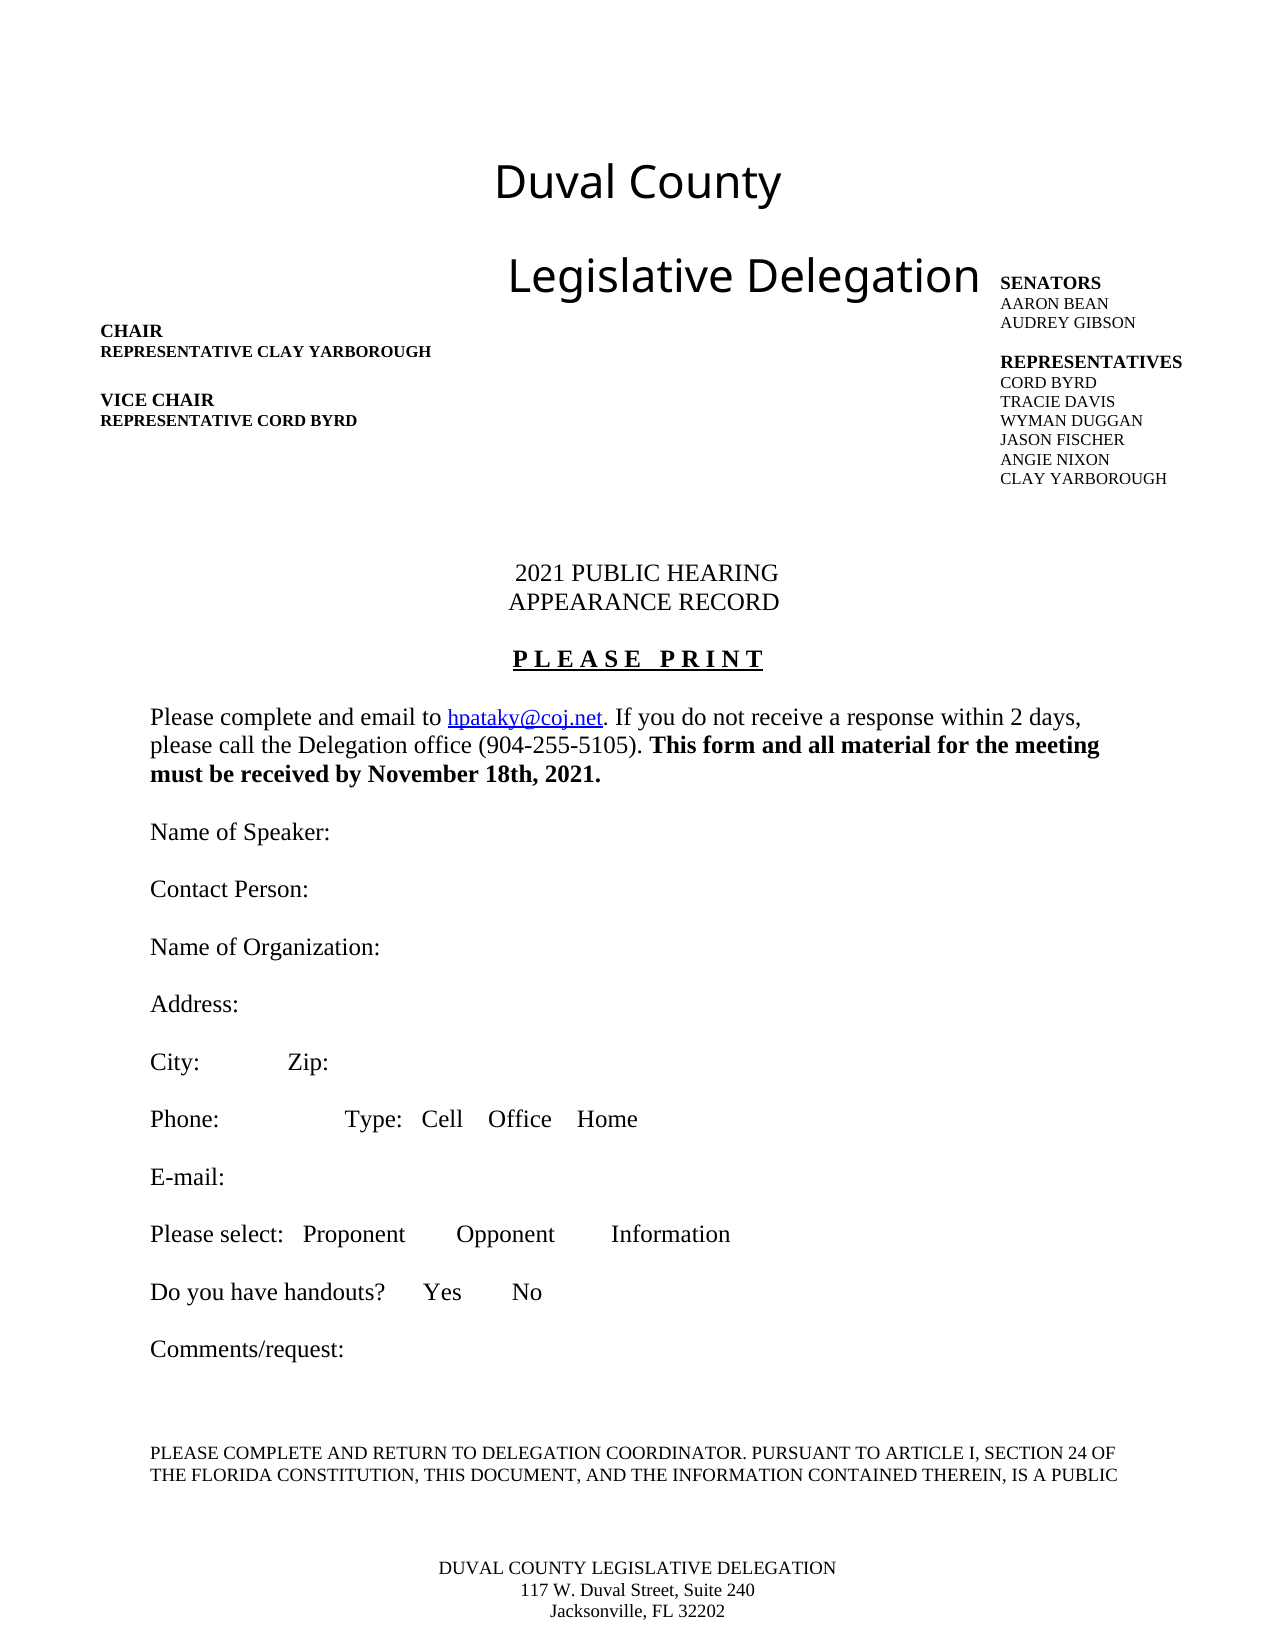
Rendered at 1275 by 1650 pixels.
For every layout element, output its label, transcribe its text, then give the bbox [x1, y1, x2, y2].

text E-mail: [150, 1162, 1125, 1191]
text SENATORS [1000, 272, 1196, 293]
text AUDREY GIBSON [1000, 313, 1196, 332]
text AARON BEAN [1000, 293, 1196, 313]
text VICE CHAIR [100, 389, 448, 411]
text Please select: Proponent Opponent Information [150, 1219, 1125, 1248]
text Address: [150, 989, 1125, 1018]
text WYMAN DUGGAN [1000, 411, 1196, 430]
text Comments/request: [150, 1334, 1125, 1363]
text CORD BYRD [1000, 373, 1196, 392]
text REPRESENTATIVES [1000, 351, 1196, 373]
text Please complete and email to hpataky@coj.net. If you do not receive a response within 2 days, please call the Delegation office (904-255-5105). This form and all material for the meeting must be received by November 18th, 2021. [150, 702, 1125, 788]
text REPRESENTATIVE CLAY YARBOROUGH [100, 342, 448, 389]
text Name of Organization: [150, 932, 1125, 961]
text Do you have handouts? Yes No [150, 1277, 1125, 1306]
text CHAIR [100, 320, 448, 342]
text Contact Person: [150, 874, 1125, 903]
text CLAY YARBOROUGH [1000, 468, 1196, 488]
text TRACIE DAVIS [1000, 392, 1196, 411]
text ANGIE NIXON [1000, 449, 1196, 468]
text APPEARANCE RECORD [150, 587, 1125, 615]
text 2021 PUBLIC HEARING [150, 558, 1125, 587]
text Duval County [150, 150, 1125, 212]
text P L E A S E P R I N T [150, 644, 1125, 673]
text JASON FISCHER [1000, 430, 1196, 449]
text Legislative Delegation [150, 243, 1125, 306]
text REPRESENTATIVE CORD BYRD [100, 411, 448, 430]
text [150, 1442, 1125, 1485]
text City: Zip: [150, 1047, 1125, 1076]
text Name of Speaker: [150, 817, 1125, 846]
text Phone: Type: Cell Office Home [150, 1104, 1125, 1133]
